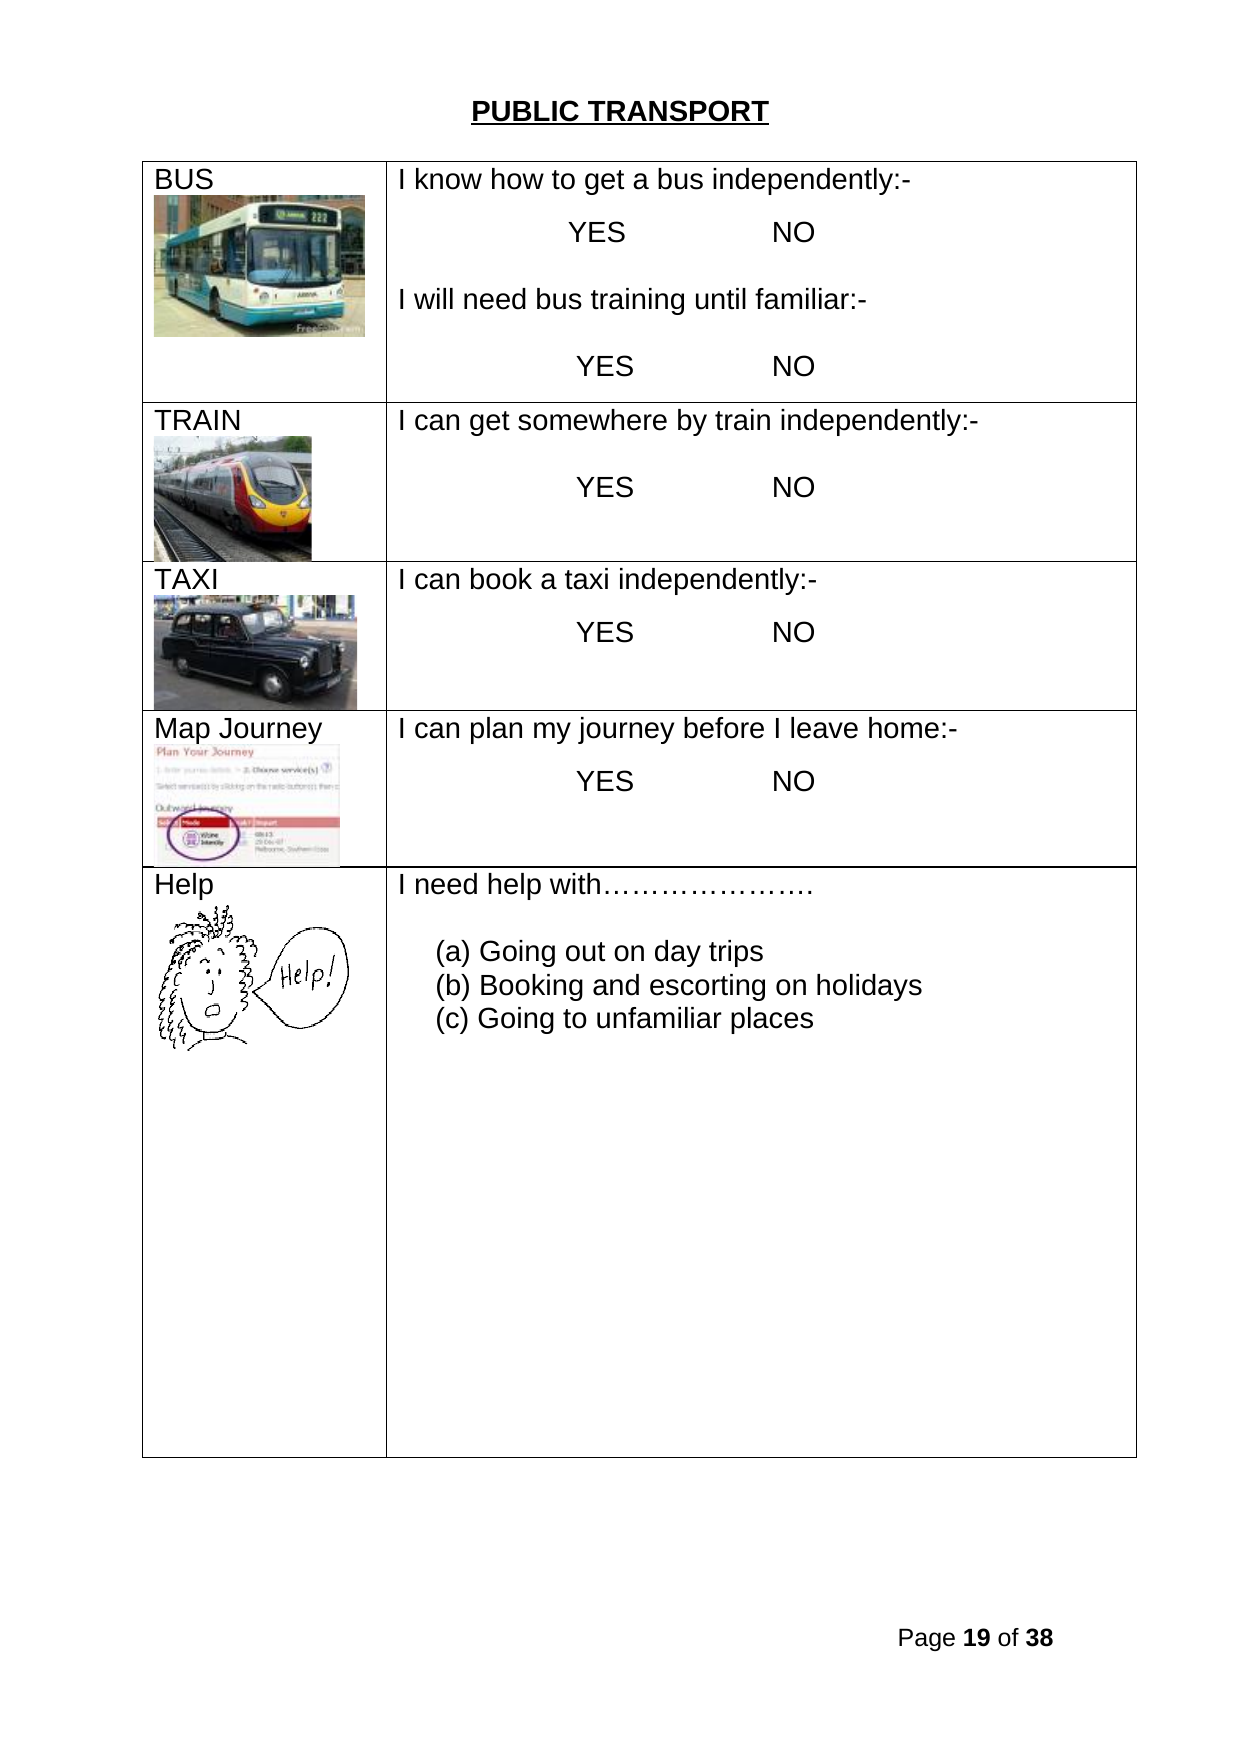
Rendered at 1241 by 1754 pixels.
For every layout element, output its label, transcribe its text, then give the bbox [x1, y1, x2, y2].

picture [153, 744, 340, 867]
table_cell I can book a taxi independently:- YES NO [387, 562, 1136, 710]
picture [153, 901, 350, 1051]
picture [153, 595, 358, 710]
picture [153, 436, 312, 562]
table_cell TRAIN [143, 403, 386, 561]
table_cell TAXI [143, 562, 386, 710]
table_cell I can plan my journey before I leave home:- YES NO [387, 711, 1136, 866]
picture [153, 195, 365, 337]
table_header I know how to get a bus independently:- YES NO I will need bus training until familiar:- YES NO [387, 162, 1136, 402]
table_header BUS [143, 162, 386, 402]
table_cell Map Journey [143, 711, 386, 866]
table_cell I can get somewhere by train independently:- YES NO [387, 403, 1136, 561]
text PUBLIC TRANSPORT [187, 94, 1053, 127]
table_cell Help [143, 868, 386, 1457]
table_cell I need help with…………………. (a) Going out on day trips (b) Booking and escorting on holidays (c) Going to unfamiliar places [387, 868, 1136, 1457]
